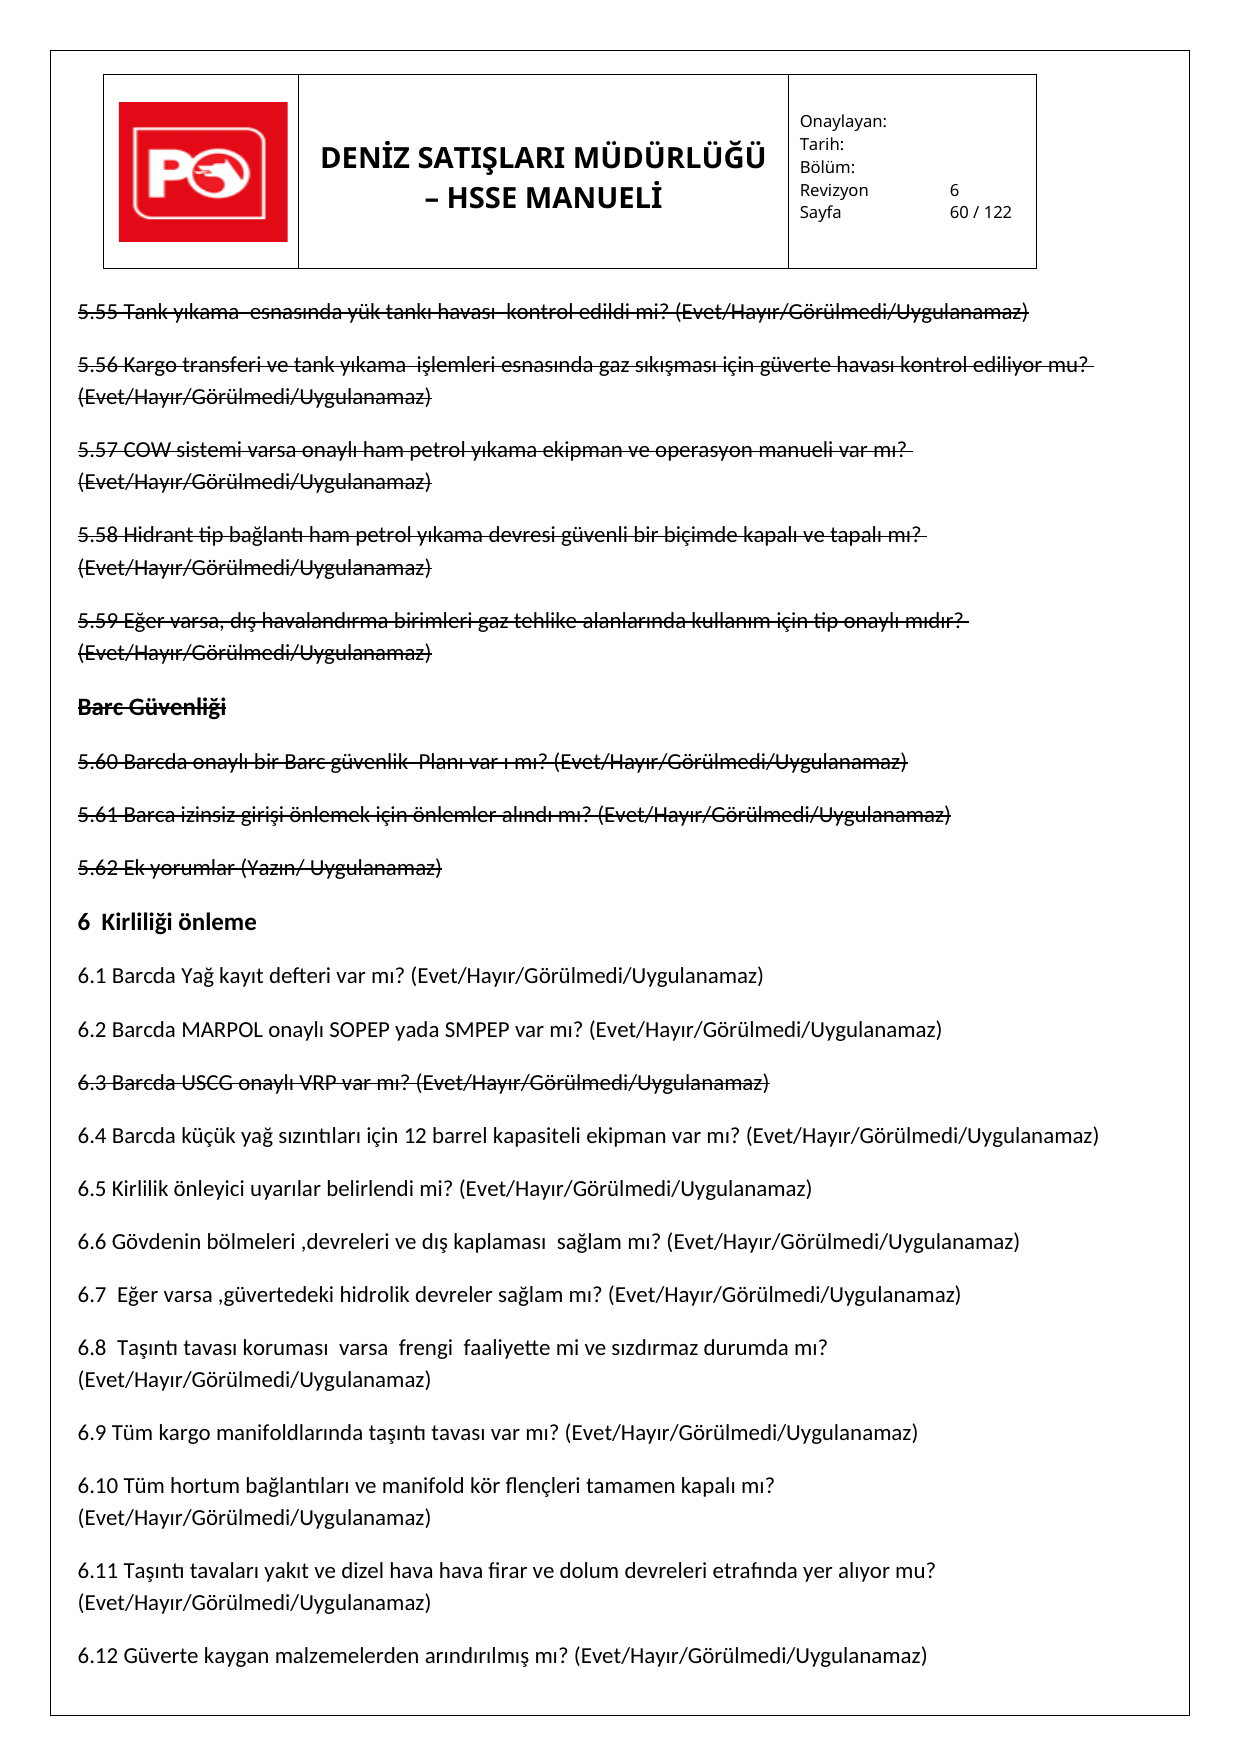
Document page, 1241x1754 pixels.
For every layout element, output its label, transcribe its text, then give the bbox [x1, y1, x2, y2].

text 6.12 Güverte kaygan malzemelerden arındırılmış mı? (Evet/Hayır/Görülmedi/Uygulanamaz) [77, 1641, 1126, 1669]
text 5.61 Barca izinsiz girişi önlemek için önlemler alındı mı? (Evet/Hayır/Görülmedi/Uygulanamaz) [77, 800, 1126, 828]
text 5.55 Tank yıkama esnasında yük tankı havası kontrol edildi mi? (Evet/Hayır/Görülmedi/Uygulanamaz) [77, 297, 1126, 325]
text 6 Kirliliği önleme [77, 906, 1126, 936]
text 6.11 Taşıntı tavaları yakıt ve dizel hava hava firar ve dolum devreleri etrafında yer alıyor mu? (Evet/Hayır/Görülmedi/Uygulanamaz) [77, 1556, 1126, 1616]
text 6.10 Tüm hortum bağlantıları ve manifold kör flençleri tamamen kapalı mı? (Evet/Hayır/Görülmedi/Uygulanamaz) [77, 1471, 1126, 1531]
text 6.9 Tüm kargo manifoldlarında taşıntı tavası var mı? (Evet/Hayır/Görülmedi/Uygulanamaz) [77, 1418, 1126, 1446]
text 6.7 Eğer varsa ,güvertedeki hidrolik devreler sağlam mı? (Evet/Hayır/Görülmedi/Uygulanamaz) [77, 1280, 1126, 1308]
text 6.3 Barcda USCG onaylı VRP var mı? (Evet/Hayır/Görülmedi/Uygulanamaz) [77, 1068, 1126, 1096]
text 6.2 Barcda MARPOL onaylı SOPEP yada SMPEP var mı? (Evet/Hayır/Görülmedi/Uygulanamaz) [77, 1015, 1126, 1043]
text 5.57 COW sistemi varsa onaylı ham petrol yıkama ekipman ve operasyon manueli var mı? (Evet/Hayır/Görülmedi/Uygulanamaz) [77, 435, 1126, 496]
text 6.1 Barcda Yağ kayıt defteri var mı? (Evet/Hayır/Görülmedi/Uygulanamaz) [77, 962, 1126, 990]
text 5.58 Hidrant tip bağlantı ham petrol yıkama devresi güvenli bir biçimde kapalı ve tapalı mı? (Evet/Hayır/Görülmedi/Uygulanamaz) [77, 521, 1126, 581]
text 6.6 Gövdenin bölmeleri ,devreleri ve dış kaplaması sağlam mı? (Evet/Hayır/Görülmedi/Uygulanamaz) [77, 1227, 1126, 1255]
text 5.56 Kargo transferi ve tank yıkama işlemleri esnasında gaz sıkışması için güverte havası kontrol ediliyor mu? (Evet/Hayır/Görülmedi/Uygulanamaz) [77, 350, 1126, 410]
text 6.4 Barcda küçük yağ sızıntıları için 12 barrel kapasiteli ekipman var mı? (Evet/Hayır/Görülmedi/Uygulanamaz) [77, 1121, 1126, 1149]
text 5.62 Ek yorumlar (Yazın/ Uygulanamaz) [77, 853, 1126, 881]
text 5.60 Barcda onaylı bir Barc güvenlik Planı var ı mı? (Evet/Hayır/Görülmedi/Uygulanamaz) [77, 747, 1126, 775]
picture [118, 102, 288, 242]
text 6.8 Taşıntı tavası koruması varsa frengi faaliyette mi ve sızdırmaz durumda mı? (Evet/Hayır/Görülmedi/Uygulanamaz) [77, 1333, 1126, 1393]
text Barc Güvenliği [77, 691, 1126, 721]
text 6.5 Kirlilik önleyici uyarılar belirlendi mi? (Evet/Hayır/Görülmedi/Uygulanamaz) [77, 1174, 1126, 1202]
text 5.59 Eğer varsa, dış havalandırma birimleri gaz tehlike alanlarında kullanım için tip onaylı mıdır? (Evet/Hayır/Görülmedi/Uygulanamaz) [77, 606, 1126, 666]
